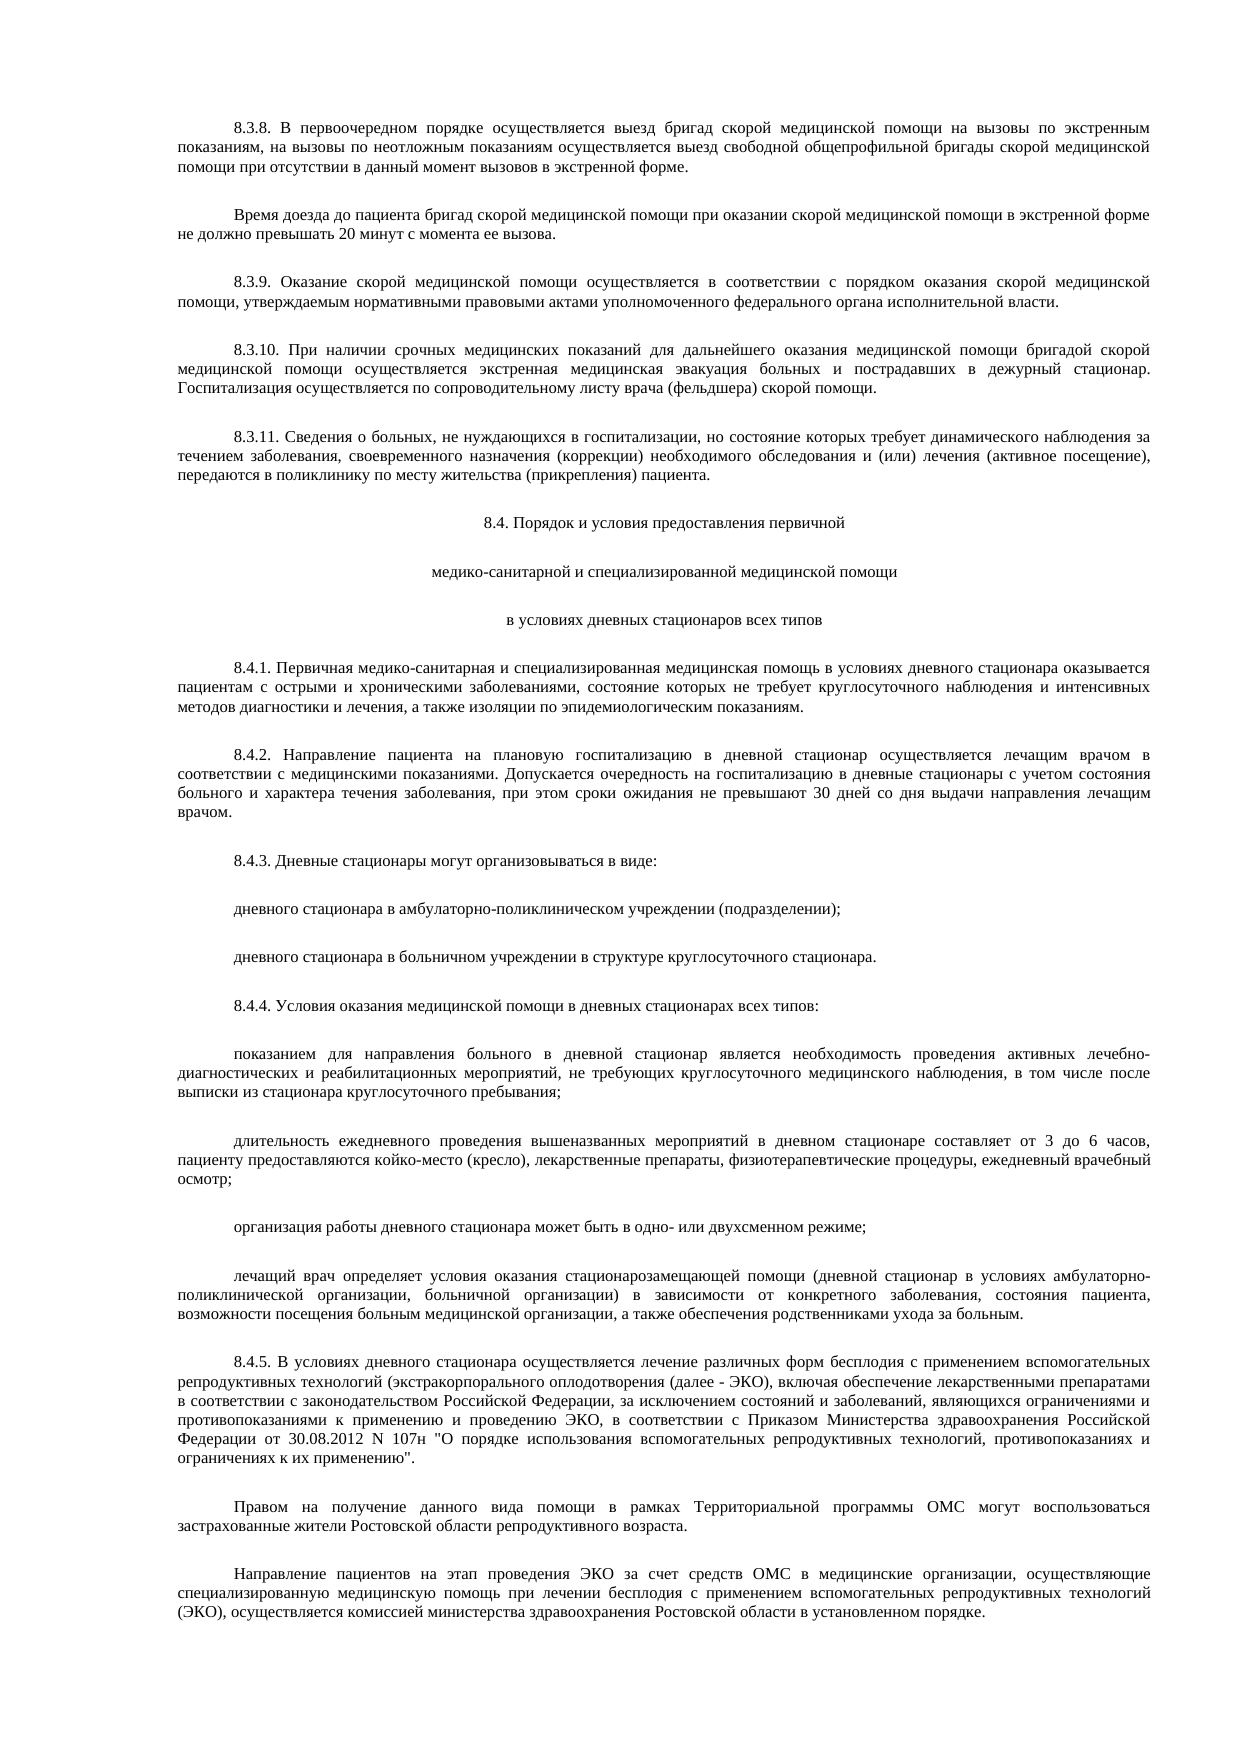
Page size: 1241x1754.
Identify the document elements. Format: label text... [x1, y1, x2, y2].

text 8.3.9. Оказание скорой медицинской помощи осуществляется в соответствии с порядком оказания скорой медицинской помощи, утверждаемым нормативными правовыми актами уполномоченного федерального органа исполнительной власти. [177, 272, 1152, 311]
text медико-санитарной и специализированной медицинской помощи [177, 561, 1152, 581]
text Время доезда до пациента бригад скорой медицинской помощи при оказании скорой медицинской помощи в экстренной форме не должно превышать 20 минут с момента ее вызова. [177, 205, 1152, 243]
text дневного стационара в амбулаторно-поликлиническом учреждении (подразделении); [177, 899, 1152, 918]
text 8.3.11. Сведения о больных, не нуждающихся в госпитализации, но состояние которых требует динамического наблюдения за течением заболевания, своевременного назначения (коррекции) необходимого обследования и (или) лечения (активное посещение), передаются в поликлинику по месту жительства (прикрепления) пациента. [177, 426, 1152, 484]
text дневного стационара в больничном учреждении в структуре круглосуточного стационара. [177, 947, 1152, 966]
text 8.4.5. В условиях дневного стационара осуществляется лечение различных форм бесплодия с применением вспомогательных репродуктивных технологий (экстракорпорального оплодотворения (далее - ЭКО), включая обеспечение лекарственными препаратами в соответствии с законодательством Российской Федерации, за исключением состояний и заболеваний, являющихся ограничениями и противопоказаниями к применению и проведению ЭКО, в соответствии с Приказом Министерства здравоохранения Российской Федерации от 30.08.2012 N 107н "О порядке использования вспомогательных репродуктивных технологий, противопоказаниях и ограничениях к их применению". [177, 1352, 1152, 1467]
text 8.4.3. Дневные стационары могут организовываться в виде: [177, 851, 1152, 870]
text Направление пациентов на этап проведения ЭКО за счет средств ОМС в медицинские организации, осуществляющие специализированную медицинскую помощь при лечении бесплодия с применением вспомогательных репродуктивных технологий (ЭКО), осуществляется комиссией министерства здравоохранения Ростовской области в установленном порядке. [177, 1564, 1152, 1621]
text 8.4. Порядок и условия предоставления первичной [177, 513, 1152, 532]
text Правом на получение данного вида помощи в рамках Территориальной программы ОМС могут воспользоваться застрахованные жители Ростовской области репродуктивного возраста. [177, 1496, 1152, 1535]
text организация работы дневного стационара может быть в одно- или двухсменном режиме; [177, 1217, 1152, 1236]
text длительность ежедневного проведения вышеназванных мероприятий в дневном стационаре составляет от 3 до 6 часов, пациенту предоставляются койко-место (кресло), лекарственные препараты, физиотерапевтические процедуры, ежедневный врачебный осмотр; [177, 1131, 1152, 1188]
text 8.4.4. Условия оказания медицинской помощи в дневных стационарах всех типов: [177, 996, 1152, 1015]
text 8.4.1. Первичная медико-санитарная и специализированная медицинская помощь в условиях дневного стационара оказывается пациентам с острыми и хроническими заболеваниями, состояние которых не требует круглосуточного наблюдения и интенсивных методов диагностики и лечения, а также изоляции по эпидемиологическим показаниям. [177, 658, 1152, 716]
text показанием для направления больного в дневной стационар является необходимость проведения активных лечебно-диагностических и реабилитационных мероприятий, не требующих круглосуточного медицинского наблюдения, в том числе после выписки из стационара круглосуточного пребывания; [177, 1044, 1152, 1101]
text лечащий врач определяет условия оказания стационарозамещающей помощи (дневной стационар в условиях амбулаторно-поликлинической организации, больничной организации) в зависимости от конкретного заболевания, состояния пациента, возможности посещения больным медицинской организации, а также обеспечения родственниками ухода за больным. [177, 1266, 1152, 1323]
text 8.3.8. В первоочередном порядке осуществляется выезд бригад скорой медицинской помощи на вызовы по экстренным показаниям, на вызовы по неотложным показаниям осуществляется выезд свободной общепрофильной бригады скорой медицинской помощи при отсутствии в данный момент вызовов в экстренной форме. [177, 118, 1152, 176]
text 8.4.2. Направление пациента на плановую госпитализацию в дневной стационар осуществляется лечащим врачом в соответствии с медицинскими показаниями. Допускается очередность на госпитализацию в дневные стационары с учетом состояния больного и характера течения заболевания, при этом сроки ожидания не превышают 30 дней со дня выдачи направления лечащим врачом. [177, 745, 1152, 821]
text в условиях дневных стационаров всех типов [177, 610, 1152, 629]
text 8.3.10. При наличии срочных медицинских показаний для дальнейшего оказания медицинской помощи бригадой скорой медицинской помощи осуществляется экстренная медицинская эвакуация больных и пострадавших в дежурный стационар. Госпитализация осуществляется по сопроводительному листу врача (фельдшера) скорой помощи. [177, 340, 1152, 397]
